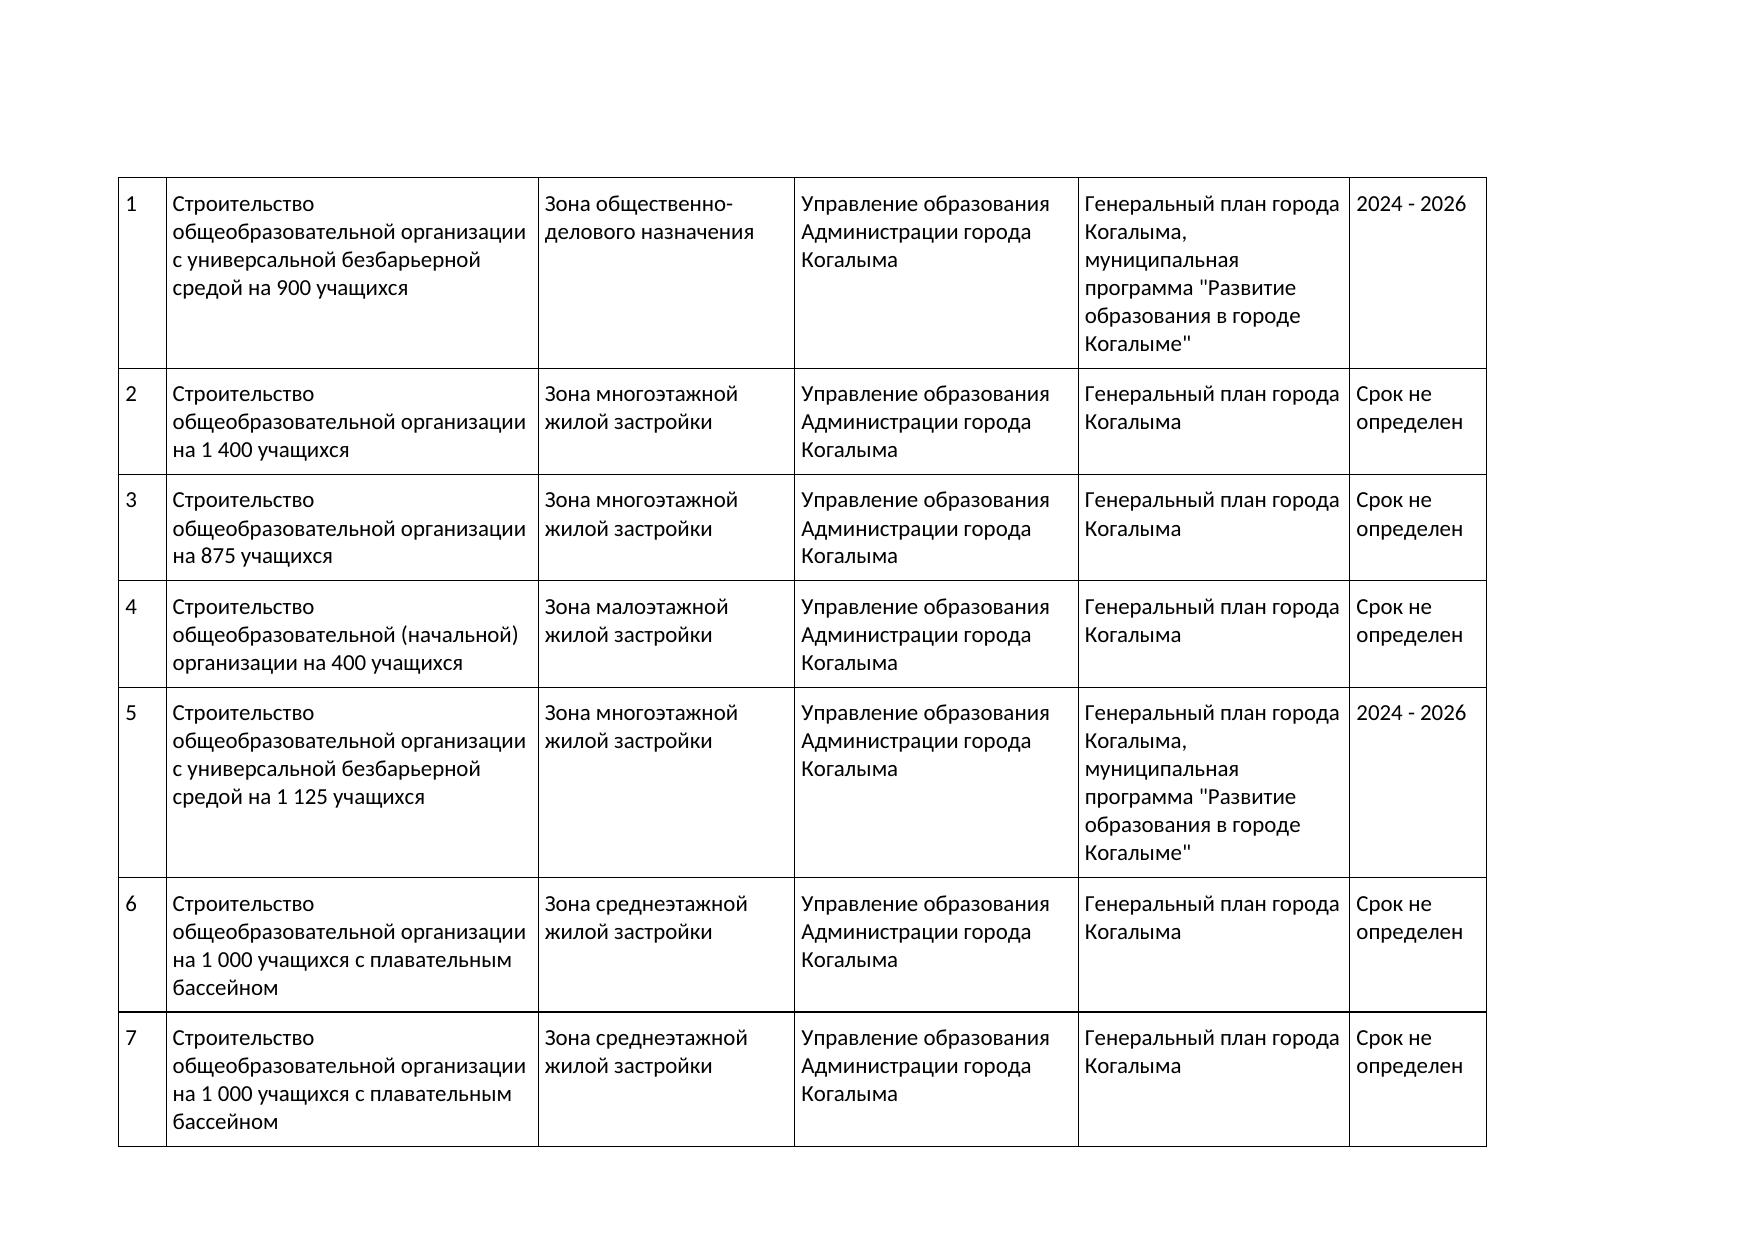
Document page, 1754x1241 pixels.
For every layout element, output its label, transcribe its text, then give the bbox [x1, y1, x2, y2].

table_cell Управление образования Администрации города Когалыма [795, 581, 1078, 687]
table_cell Генеральный план города Когалыма [1079, 1013, 1349, 1146]
table_cell Зона малоэтажной жилой застройки [539, 581, 794, 687]
table_cell 5 [119, 688, 166, 877]
table_cell Управление образования Администрации города Когалыма [795, 688, 1078, 877]
table_cell Строительство общеобразовательной (начальной) организации на 400 учащихся [167, 581, 538, 687]
table_cell Срок не определен [1350, 1013, 1486, 1146]
table_cell 6 [119, 878, 166, 1011]
table_cell Генеральный план города Когалыма, муниципальная программа "Развитие образования в городе Когалыме" [1079, 688, 1349, 877]
table_cell 7 [119, 1013, 166, 1146]
table_cell Генеральный план города Когалыма [1079, 581, 1349, 687]
table_cell Срок не определен [1350, 878, 1486, 1011]
table_cell Строительство общеобразовательной организации на 1 000 учащихся с плавательным бассейном [167, 1013, 538, 1146]
table_cell Генеральный план города Когалыма [1079, 369, 1349, 474]
table_cell 2024 - 2026 [1350, 688, 1486, 877]
table_cell 1 [119, 178, 166, 368]
table_cell Генеральный план города Когалыма, муниципальная программа "Развитие образования в городе Когалыме" [1079, 178, 1349, 368]
table_cell Строительство общеобразовательной организации с универсальной безбарьерной средой на 900 учащихся [167, 178, 538, 368]
table_cell Зона многоэтажной жилой застройки [539, 475, 794, 580]
table_cell Зона общественно-делового назначения [539, 178, 794, 368]
table_cell 2024 - 2026 [1350, 178, 1486, 368]
table_cell Строительство общеобразовательной организации с универсальной безбарьерной средой на 1 125 учащихся [167, 688, 538, 877]
table_cell 3 [119, 475, 166, 580]
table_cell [795, 1013, 1078, 1146]
table_cell Зона многоэтажной жилой застройки [539, 369, 794, 474]
table_cell Зона среднеэтажной жилой застройки [539, 1013, 794, 1146]
table_cell Управление образования Администрации города Когалыма [795, 475, 1078, 580]
table_cell 2 [119, 369, 166, 474]
table_cell Зона среднеэтажной жилой застройки [539, 878, 794, 1011]
table_cell Управление образования Администрации города Когалыма [795, 878, 1078, 1011]
table_cell Строительство общеобразовательной организации на 1 000 учащихся с плавательным бассейном [167, 878, 538, 1011]
table_cell Генеральный план города Когалыма [1079, 878, 1349, 1011]
table_cell Срок не определен [1350, 581, 1486, 687]
table_cell Строительство общеобразовательной организации на 1 400 учащихся [167, 369, 538, 474]
table_cell Зона многоэтажной жилой застройки [539, 688, 794, 877]
table_cell 4 [119, 581, 166, 687]
table_cell Управление образования Администрации города Когалыма [795, 369, 1078, 474]
table_cell Срок не определен [1350, 369, 1486, 474]
table_cell Строительство общеобразовательной организации на 875 учащихся [167, 475, 538, 580]
table_cell Срок не определен [1350, 475, 1486, 580]
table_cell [795, 178, 1078, 368]
table_cell Генеральный план города Когалыма [1079, 475, 1349, 580]
